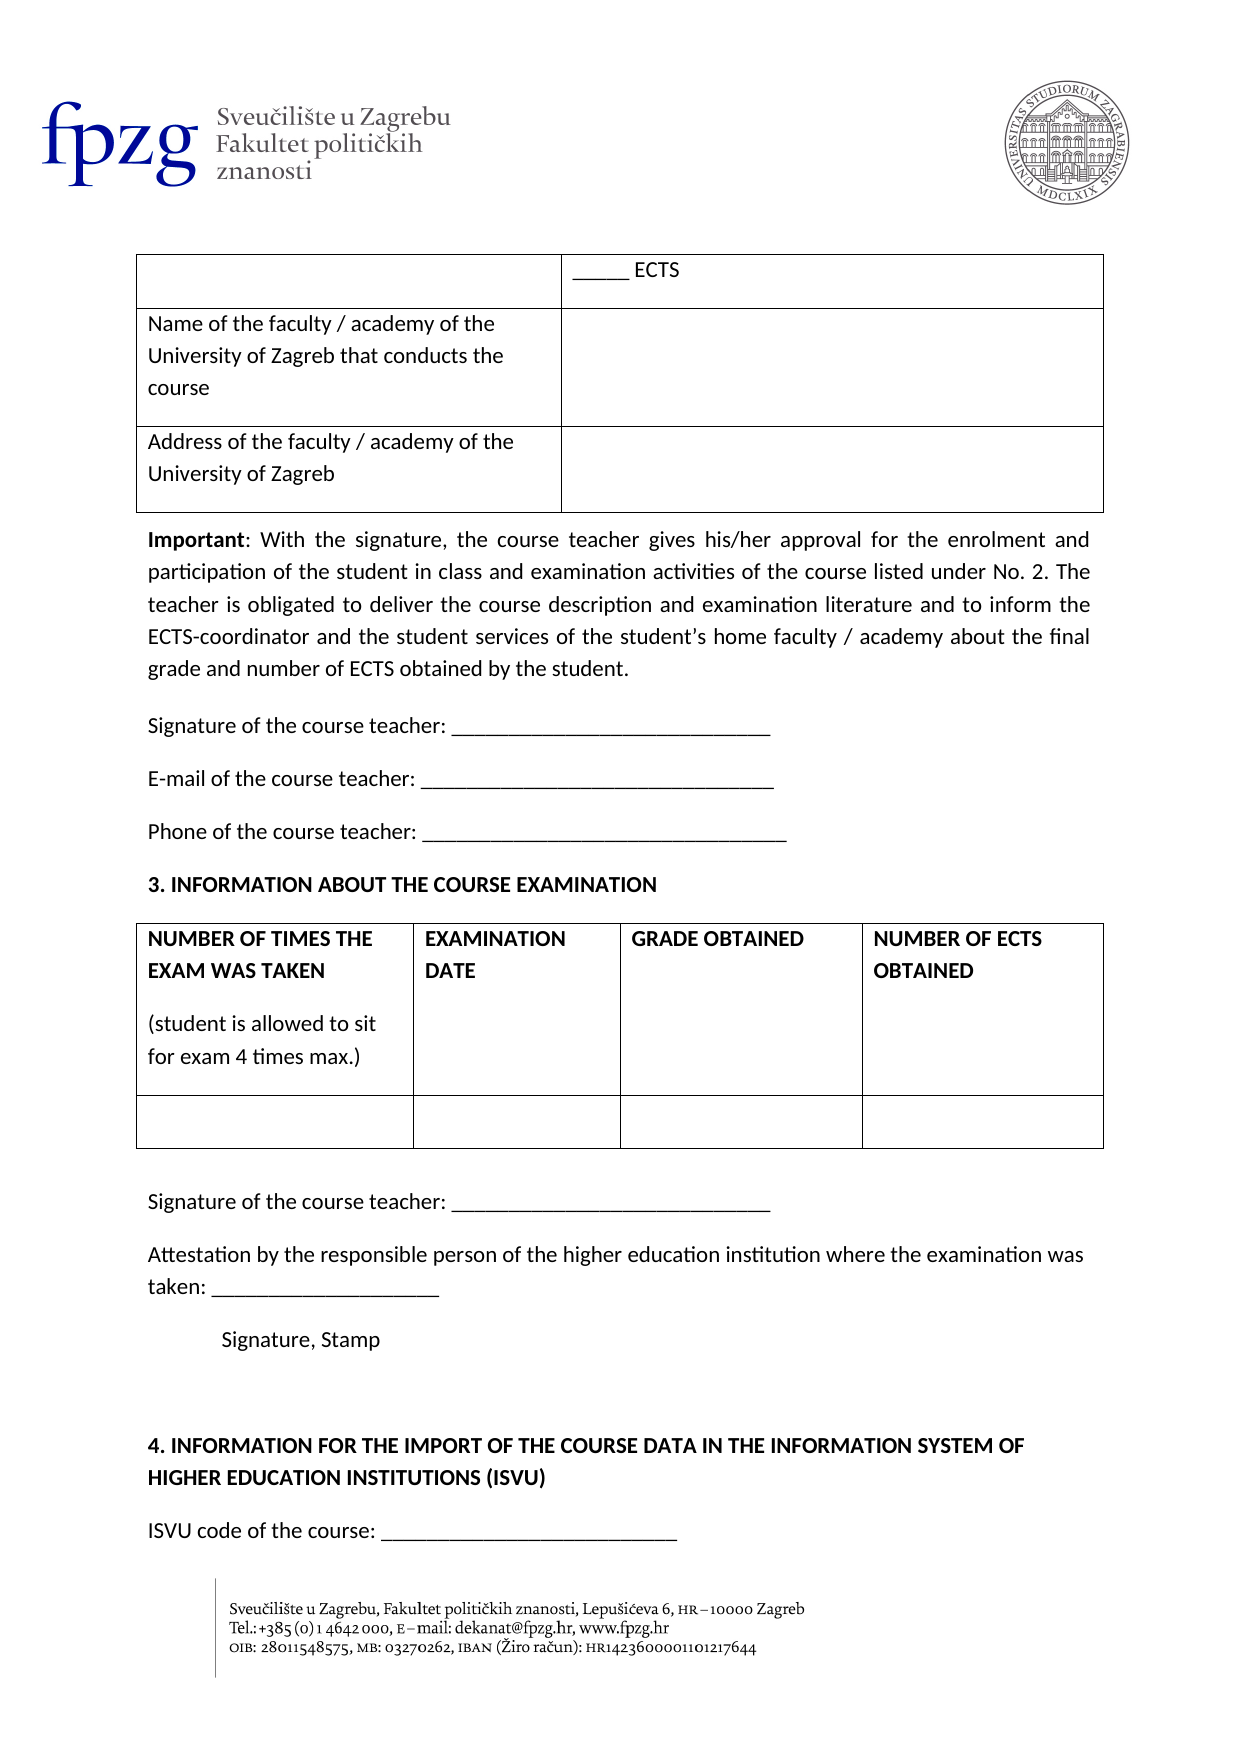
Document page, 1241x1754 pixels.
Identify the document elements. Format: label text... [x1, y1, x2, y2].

table_cell Name of the faculty / academy of the University of Zagreb that conducts the course [137, 309, 561, 426]
text Important: With the signature, the course teacher gives his/her approval for the enrolment and participation of the student in class and examination activities of the course listed under No. 2. The teacher is obligated to deliver the course description and examination literature and to inform the ECTS-coordinator and the student services of the student’s home faculty / academy about the final grade and number of ECTS obtained by the student. [148, 525, 1092, 682]
text Signature of the course teacher: ____________________________ [148, 1187, 1092, 1215]
text E-mail of the course teacher: _______________________________ [148, 764, 1092, 792]
text Attestation by the responsible person of the higher education institution where the examination was taken: ____________________ [148, 1240, 1092, 1300]
table_cell [621, 1096, 862, 1148]
table_cell [562, 309, 1103, 426]
picture [0, 0, 1236, 323]
table_cell [137, 1096, 413, 1148]
table_cell [863, 1096, 1103, 1148]
table_header GRADE OBTAINED [621, 924, 862, 1094]
table_header NUMBER OF ECTS OBTAINED [863, 924, 1103, 1094]
picture [3, 1513, 1241, 1750]
text 3. INFORMATION ABOUT THE COURSE EXAMINATION [148, 870, 1092, 898]
table_cell [414, 1096, 620, 1148]
text Phone of the course teacher: ________________________________ [148, 817, 1092, 845]
table_cell [562, 427, 1103, 512]
table_header NUMBER OF TIMES THE EXAM WAS TAKEN (student is allowed to sit for exam 4 times max.) [137, 924, 413, 1094]
text Signature, Stamp [148, 1325, 1092, 1353]
text 4. INFORMATION FOR THE IMPORT OF THE COURSE DATA IN THE INFORMATION SYSTEM OF HIGHER EDUCATION INSTITUTIONS (ISVU) [148, 1431, 1092, 1491]
table_header EXAMINATION DATE [414, 924, 620, 1094]
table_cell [137, 255, 561, 308]
text Signature of the course teacher: ____________________________ [148, 711, 1092, 739]
text ISVU code of the course: __________________________ [148, 1516, 1092, 1544]
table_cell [562, 255, 1103, 308]
table_cell Address of the faculty / academy of the University of Zagreb [137, 427, 561, 512]
